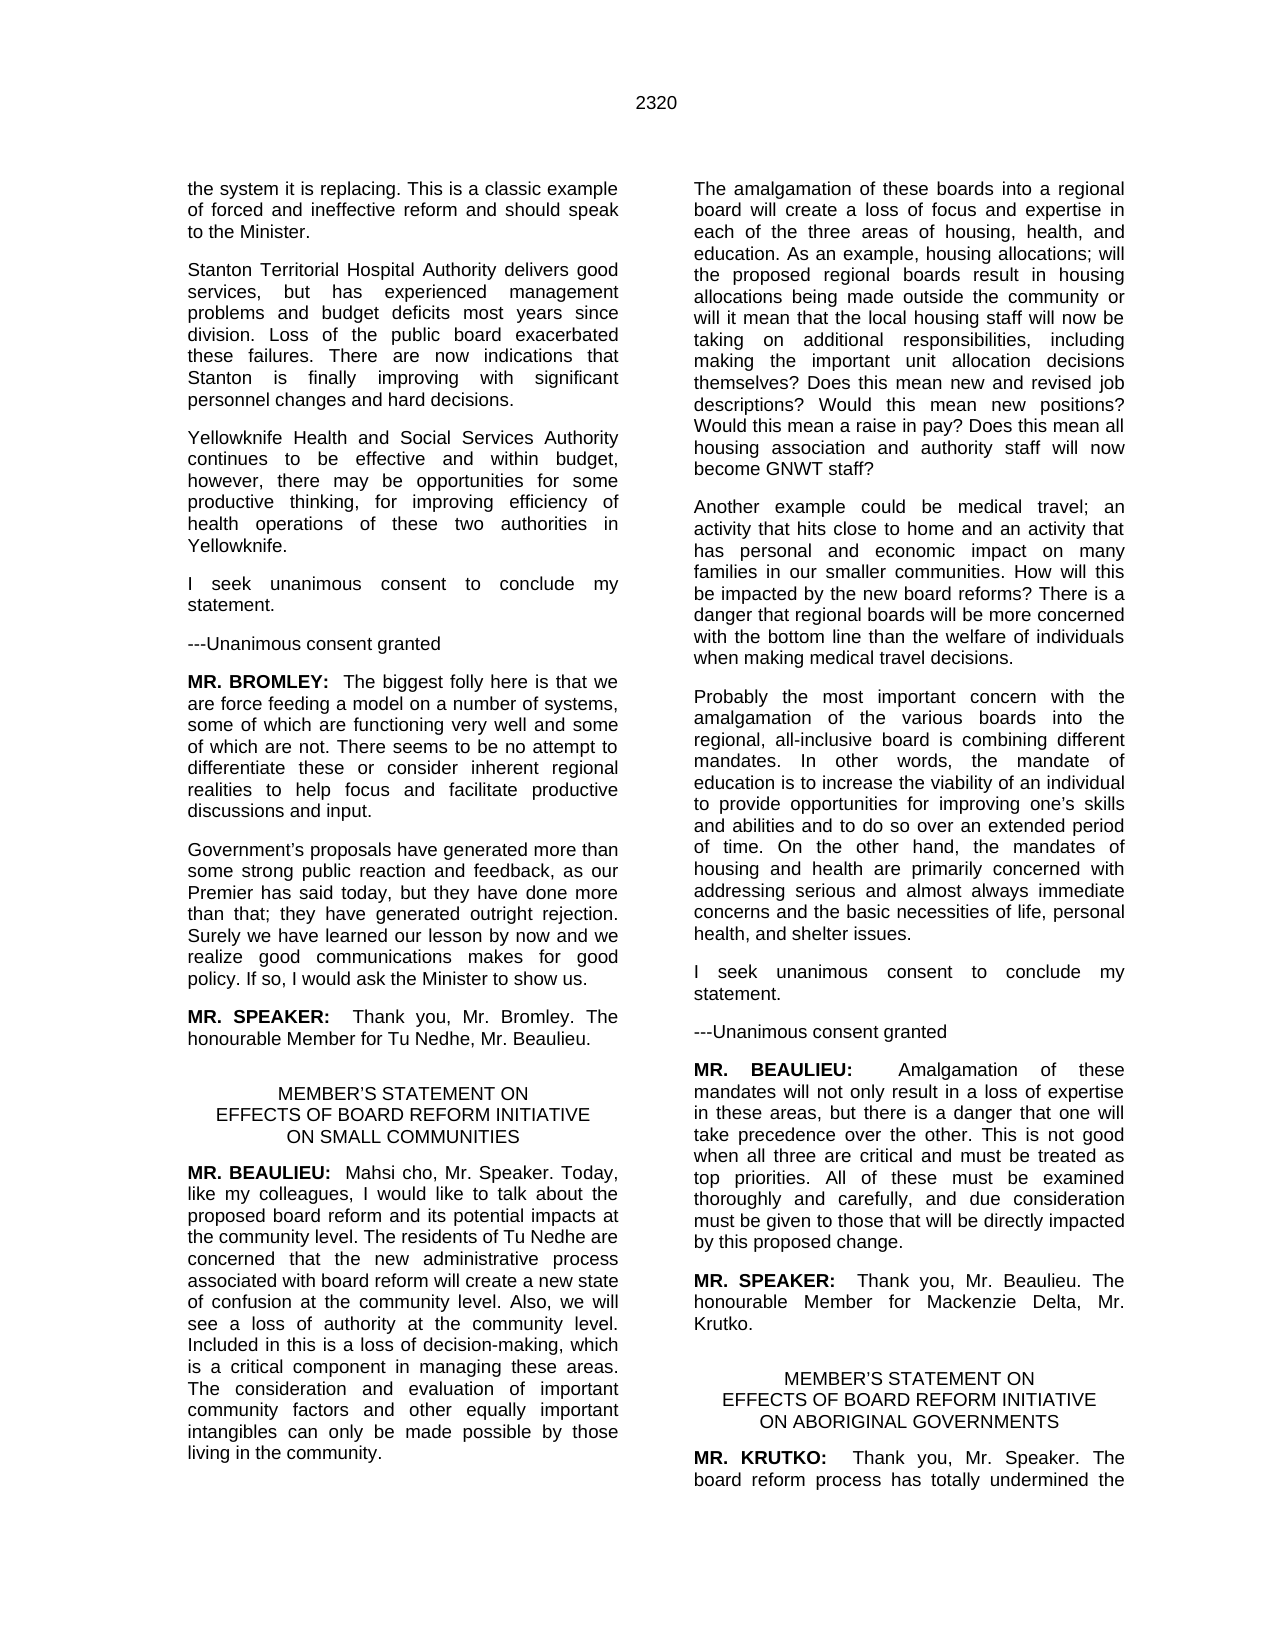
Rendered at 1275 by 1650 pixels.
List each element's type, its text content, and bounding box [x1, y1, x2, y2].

text The amalgamation of these boards into a regional board will create a loss of focus and expertise in each of the three areas of housing, health, and education. As an example, housing allocations; will the proposed regional boards result in housing allocations being made outside the community or will it mean that the local housing staff will now be taking on additional responsibilities, including making the important unit allocation decisions themselves? Does this mean new and revised job descriptions? Would this mean new positions? Would this mean a raise in pay? Does this mean all housing association and authority staff will now become GNWT staff? [694, 178, 1125, 479]
text MR. BROMLEY: The biggest folly here is that we are force feeding a model on a number of systems, some of which are functioning very well and some of which are not. There seems to be no attempt to differentiate these or consider inherent regional realities to help focus and facilitate productive discussions and input. [187, 671, 619, 822]
text MR. BEAULIEU: Mahsi cho, Mr. Speaker. Today, like my colleagues, I would like to talk about the proposed board reform and its potential impacts at the community level. The residents of Tu Nedhe are concerned that the new administrative process associated with board reform will create a new state of confusion at the community level. Also, we will see a loss of authority at the community level. Included in this is a loss of decision-making, which is a critical component in managing these areas. The consideration and evaluation of important community factors and other equally important intangibles can only be made possible by those living in the community. [187, 1162, 619, 1463]
text Yellowknife Health and Social Services Authority continues to be effective and within budget, however, there may be opportunities for some productive thinking, for improving efficiency of health operations of these two authorities in Yellowknife. [187, 427, 619, 556]
text Probably the most important concern with the amalgamation of the various boards into the regional, all-inclusive board is combining different mandates. In other words, the mandate of education is to increase the viability of an individual to provide opportunities for improving one’s skills and abilities and to do so over an extended period of time. On the other hand, the mandates of housing and health are primarily concerned with addressing serious and almost always immediate concerns and the basic necessities of life, personal health, and shelter issues. [694, 685, 1125, 944]
text MR. SPEAKER: Thank you, Mr. Beaulieu. The honourable Member for Mackenzie Delta, Mr. Krutko. [694, 1269, 1125, 1334]
text ---Unanimous consent granted [694, 1021, 1125, 1042]
text Government’s proposals have generated more than some strong public reaction and feedback, as our Premier has said today, but they have done more than that; they have generated outright rejection. Surely we have learned our lesson by now and we realize good communications makes for good policy. If so, I would ask the Minister to show us. [187, 838, 619, 989]
text ---Unanimous consent granted [187, 632, 619, 654]
text I seek unanimous consent to conclude my statement. [187, 573, 619, 616]
text Another example could be medical travel; an activity that hits close to home and an activity that has personal and economic impact on many families in our smaller communities. How will this be impacted by the new board reforms? There is a danger that regional boards will be more concerned with the bottom line than the welfare of individuals when making medical travel decisions. [694, 496, 1125, 669]
subtitle MEMBER’S STATEMENT ON EFFECTS OF BOARD REFORM INITIATIVE ON ABORIGINAL GOVERNMENTS [694, 1368, 1125, 1432]
text MR. BEAULIEU: Amalgamation of these mandates will not only result in a loss of expertise in these areas, but there is a danger that one will take precedence over the other. This is not good when all three are critical and must be treated as top priorities. All of these must be examined thoroughly and carefully, and due consideration must be given to those that will be directly impacted by this proposed change. [694, 1059, 1125, 1253]
subtitle MEMBER’S STATEMENT ON EFFECTS OF BOARD REFORM INITIATIVE ON SMALL COMMUNITIES [187, 1082, 619, 1147]
text I seek unanimous consent to conclude my statement. [694, 961, 1125, 1004]
text MR. SPEAKER: Thank you, Mr. Bromley. The honourable Member for Tu Nedhe, Mr. Beaulieu. [187, 1006, 619, 1049]
text Stanton Territorial Hospital Authority delivers good services, but has experienced management problems and budget deficits most years since division. Loss of the public board exacerbated these failures. There are now indications that Stanton is finally improving with significant personnel changes and hard decisions. [187, 259, 619, 410]
